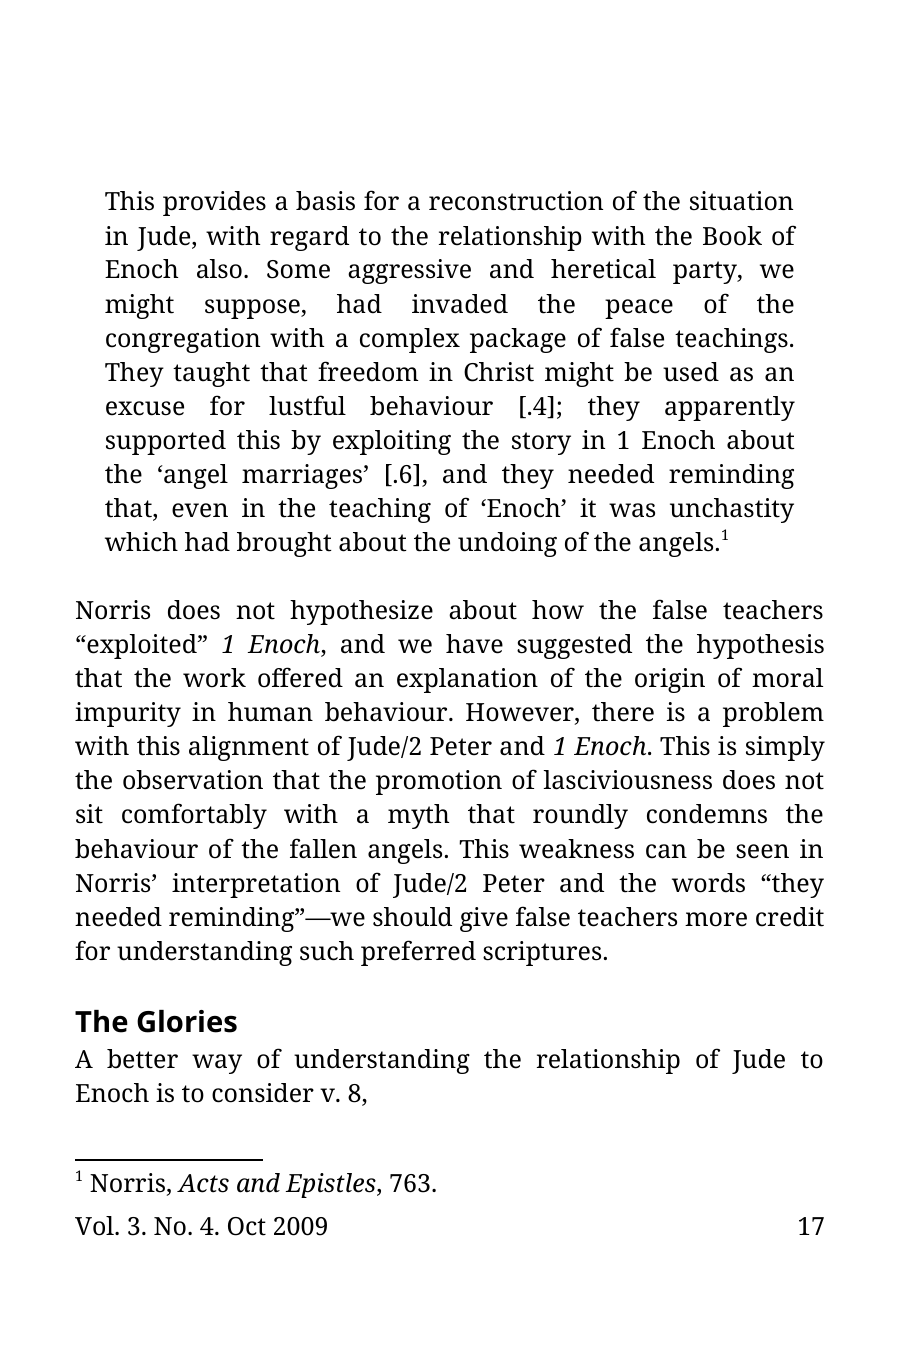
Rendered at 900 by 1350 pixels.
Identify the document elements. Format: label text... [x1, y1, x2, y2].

text A better way of understanding the relationship of Jude to Enoch is to consider v. 8, [75, 1041, 825, 1109]
text This provides a basis for a reconstruction of the situation in Jude, with regard to the relationship with the Book of Enoch also. Some aggressive and heretical party, we might suppose, had invaded the peace of the congregation with a complex package of false teachings. They taught that freedom in Christ might be used as an excuse for lustful behaviour [.4]; they apparently supported this by exploiting the story in 1 Enoch about the ‘angel marriages’ [.6], and they needed reminding that, even in the teaching of ‘Enoch’ it was unchastity which had brought about the undoing of the angels. [104, 184, 795, 559]
text Norris does not hypothesize about how the false teachers “exploited” 1 Enoch, and we have suggested the hypothesis that the work offered an explanation of the origin of moral impurity in human behaviour. However, there is a problem with this alignment of Jude/2 Peter and 1 Enoch. This is simply the observation that the promotion of lasciviousness does not sit comfortably with a myth that roundly condemns the behaviour of the fallen angels. This weakness can be seen in Norris’ interpretation of Jude/2 Peter and the words “they needed reminding”—we should give false teachers more credit for understanding such preferred scriptures. [75, 593, 825, 967]
text The Glories [75, 1002, 825, 1041]
